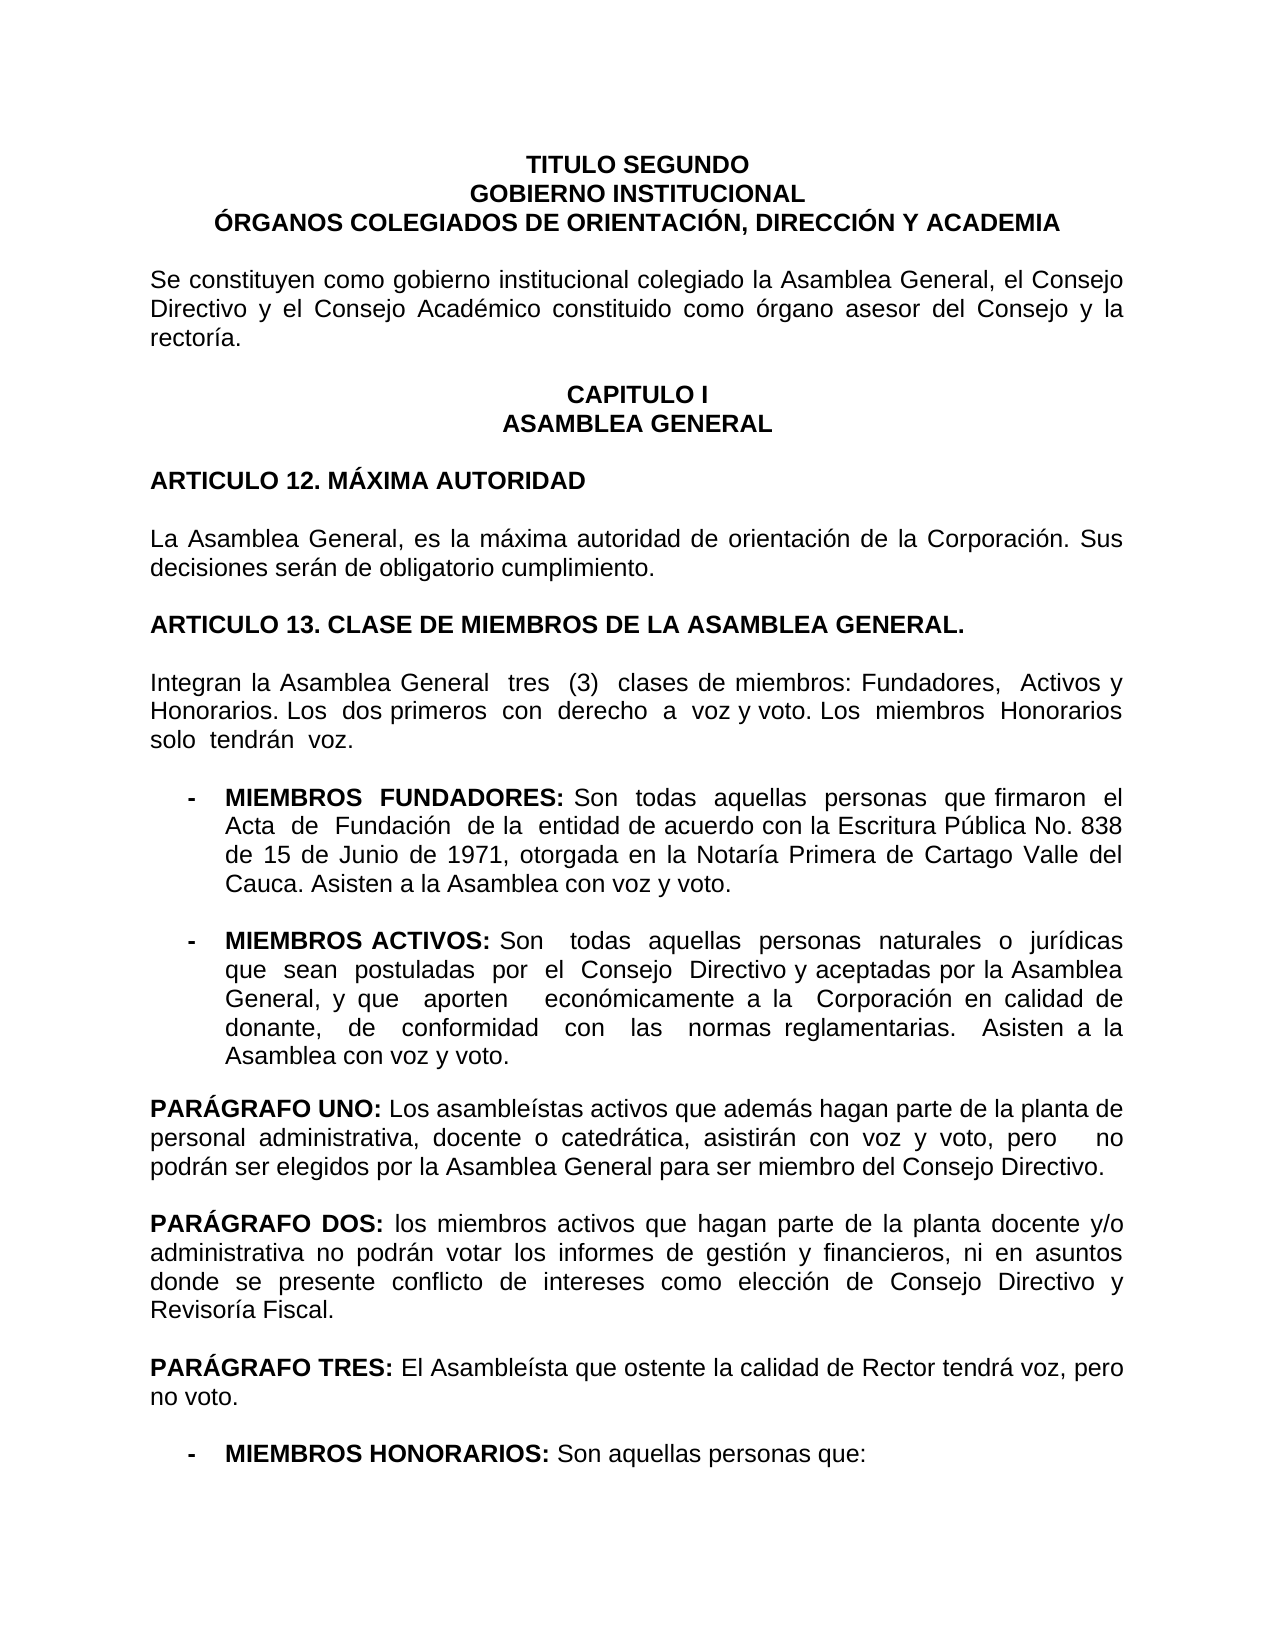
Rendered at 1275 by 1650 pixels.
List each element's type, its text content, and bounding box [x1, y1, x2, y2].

text Se constituyen como gobierno institucional colegiado la Asamblea General, el Consejo Directivo y el Consejo Académico constituido como órgano asesor del Consejo y la rectoría. [150, 265, 1125, 351]
text PARÁGRAFO UNO: Los asambleístas activos que además hagan parte de la planta de personal administrativa, docente o catedrática, asistirán con voz y voto, pero no podrán ser elegidos por la Asamblea General para ser miembro del Consejo Directivo. [150, 1094, 1125, 1180]
list MIEMBROS ACTIVOS: Son todas aquellas personas naturales o jurídicas que sean postuladas por el Consejo Directivo y aceptadas por la Asamblea General, y que aporten económicamente a la Corporación en calidad de donante, de conformidad con las normas reglamentarias. Asisten a la Asamblea con voz y voto. [187, 926, 1125, 1070]
text Integran la Asamblea General tres (3) clases de miembros: Fundadores, Activos y Honorarios. Los dos primeros con derecho a voz y voto. Los miembros Honorarios solo tendrán voz. [150, 667, 1125, 754]
text GOBIERNO INSTITUCIONAL [150, 179, 1125, 207]
text La Asamblea General, es la máxima autoridad de orientación de la Corporación. Sus decisiones serán de obligatorio cumplimiento. [150, 524, 1125, 581]
list MIEMBROS FUNDADORES: Son todas aquellas personas que firmaron el Acta de Fundación de la entidad de acuerdo con la Escritura Pública No. 838 de 15 de Junio de 1971, otorgada en la Notaría Primera de Cartago Valle del Cauca. Asisten a la Asamblea con voz y voto. [187, 782, 1125, 897]
text PARÁGRAFO TRES: El Asambleísta que ostente la calidad de Rector tendrá voz, pero no voto. [150, 1353, 1125, 1410]
text TITULO SEGUNDO [150, 150, 1125, 179]
text PARÁGRAFO DOS: los miembros activos que hagan parte de la planta docente y/o administrativa no podrán votar los informes de gestión y financieros, ni en asuntos donde se presente conflicto de intereses como elección de Consejo Directivo y Revisoría Fiscal. [150, 1209, 1125, 1324]
text ARTICULO 12. MÁXIMA AUTORIDAD [150, 466, 1125, 495]
text ASAMBLEA GENERAL [150, 409, 1125, 437]
list MIEMBROS HONORARIOS: Son aquellas personas que: [187, 1439, 1125, 1468]
text ÓRGANOS COLEGIADOS DE ORIENTACIÓN, DIRECCIÓN Y ACADEMIA [150, 207, 1125, 236]
text ARTICULO 13. CLASE DE MIEMBROS DE LA ASAMBLEA GENERAL. [150, 610, 1125, 639]
text CAPITULO I [150, 380, 1125, 409]
